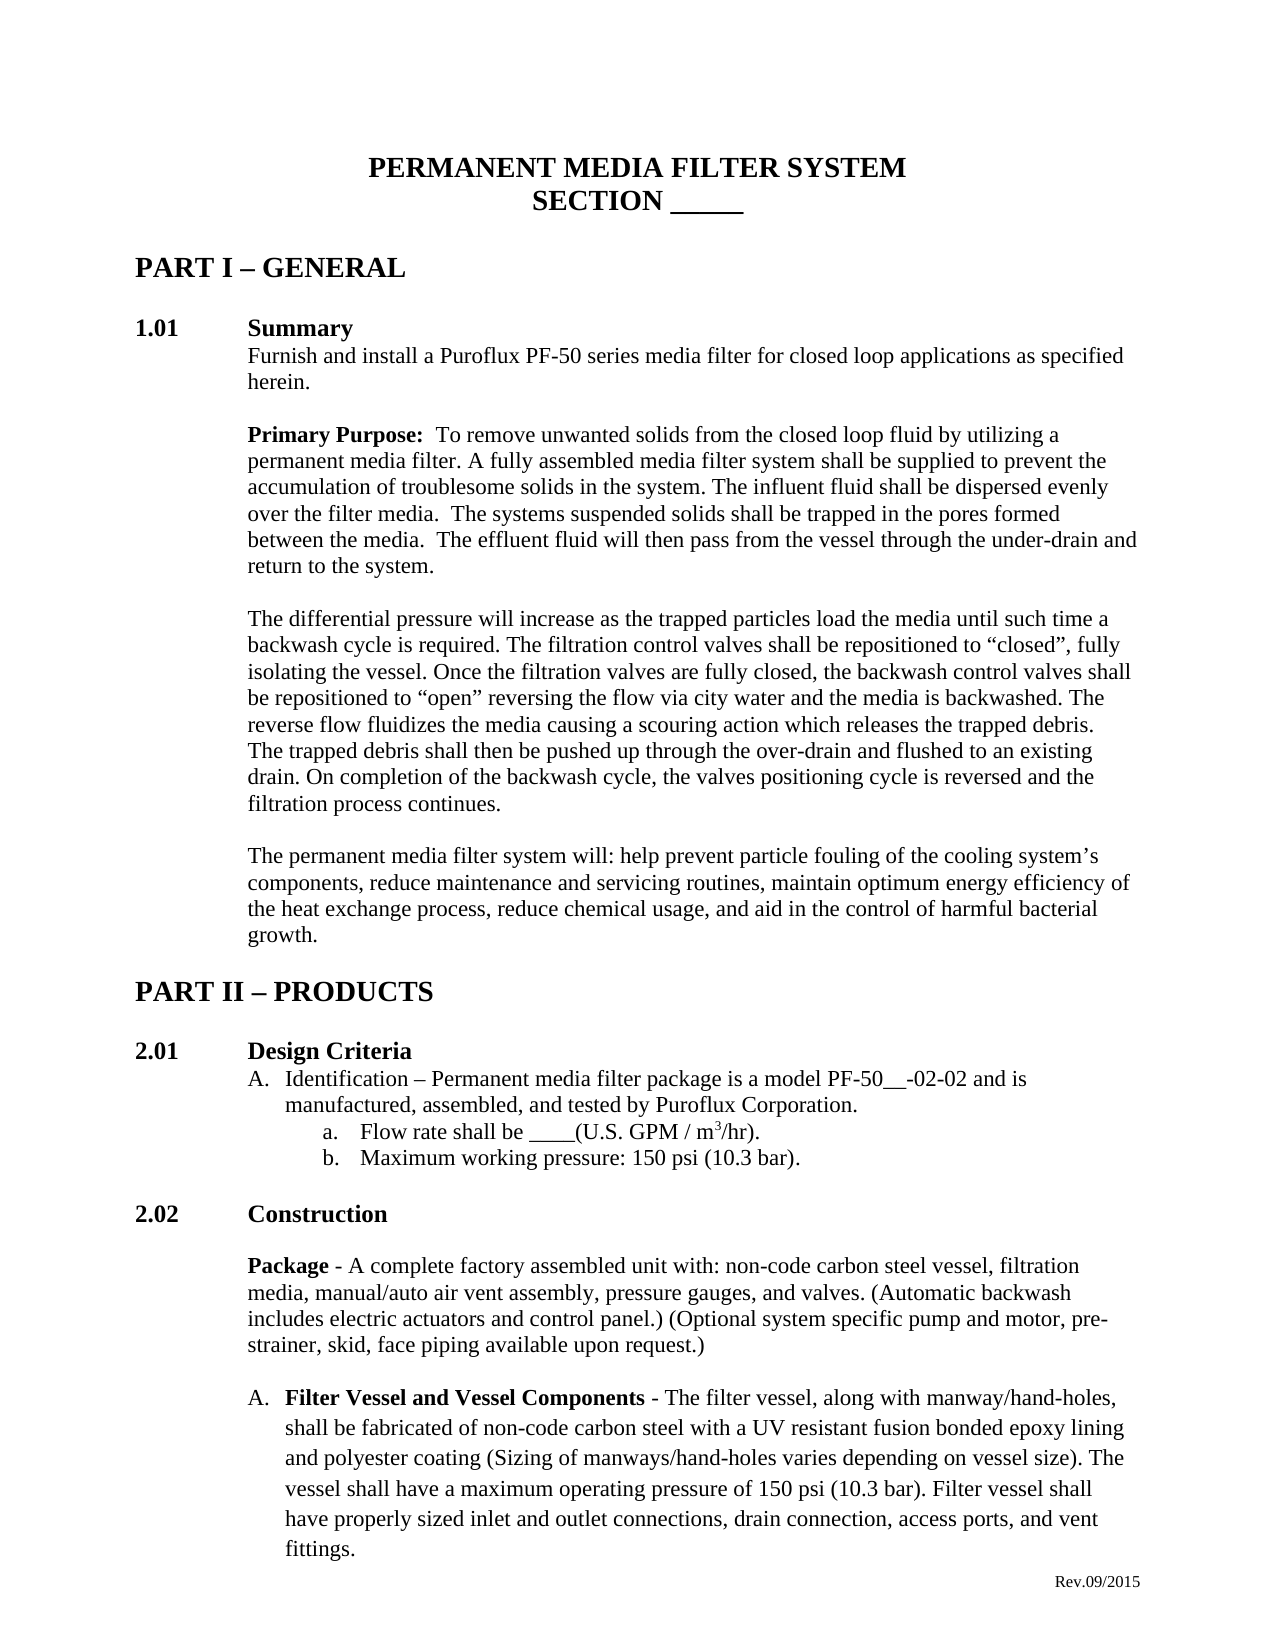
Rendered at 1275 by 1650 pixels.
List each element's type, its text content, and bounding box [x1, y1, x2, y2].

list Identification – Permanent media filter package is a model PF-50__-02-02 and is manufactured, assembled, and tested by Puroflux Corporation. [247, 1065, 1140, 1118]
text SECTION _____ [135, 183, 1140, 217]
subtitle PART I – GENERAL [135, 251, 1140, 284]
list Furnish and install a Puroflux PF-50 series media filter for closed loop applications as specified herein. [247, 342, 1140, 394]
text PERMANENT MEDIA FILTER SYSTEM [135, 150, 1140, 183]
list Package - A complete factory assembled unit with: non-code carbon steel vessel, filtration media, manual/auto air vent assembly, pressure gauges, and valves. (Automatic backwash includes electric actuators and control panel.) (Optional system specific pump and motor, pre-strainer, skid, face piping available upon request.) [247, 1252, 1140, 1358]
list Maximum working pressure: 150 psi (10.3 bar). [322, 1144, 1140, 1171]
list Construction [135, 1199, 1140, 1228]
list Summary [135, 313, 1140, 342]
list PART II – PRODUCTS [135, 974, 1140, 1008]
list Filter Vessel and Vessel Components - The filter vessel, along with manway/hand-holes, shall be fabricated of non-code carbon steel with a UV resistant fusion bonded epoxy lining and polyester coating (Sizing of manways/hand-holes varies depending on vessel size). The vessel shall have a maximum operating pressure of 150 psi (10.3 bar). Filter vessel shall have properly sized inlet and outlet connections, drain connection, access ports, and vent fittings. [247, 1384, 1140, 1561]
text Primary Purpose: To remove unwanted solids from the closed loop fluid by utilizing a permanent media filter. A fully assembled media filter system shall be supplied to prevent the accumulation of troublesome solids in the system. The influent fluid shall be dispersed evenly over the filter media. The systems suspended solids shall be trapped in the pores formed between the media. The effluent fluid will then pass from the vessel through the under-drain and return to the system. [247, 421, 1140, 579]
list Flow rate shall be ____(U.S. GPM / m3/hr). [322, 1118, 1140, 1144]
list The permanent media filter system will: help prevent particle fouling of the cooling system’s components, reduce maintenance and servicing routines, maintain optimum energy efficiency of the heat exchange process, reduce chemical usage, and aid in the control of harmful bacterial growth. [247, 842, 1140, 948]
list Design Criteria [135, 1036, 1140, 1065]
text The differential pressure will increase as the trapped particles load the media until such time a backwash cycle is required. The filtration control valves shall be repositioned to “closed”, fully isolating the vessel. Once the filtration valves are fully closed, the backwash control valves shall be repositioned to “open” reversing the flow via city water and the media is backwashed. The reverse flow fluidizes the media causing a scouring action which releases the trapped debris. The trapped debris shall then be pushed up through the over-drain and flushed to an existing drain. On completion of the backwash cycle, the valves positioning cycle is reversed and the filtration process continues. [247, 605, 1140, 816]
